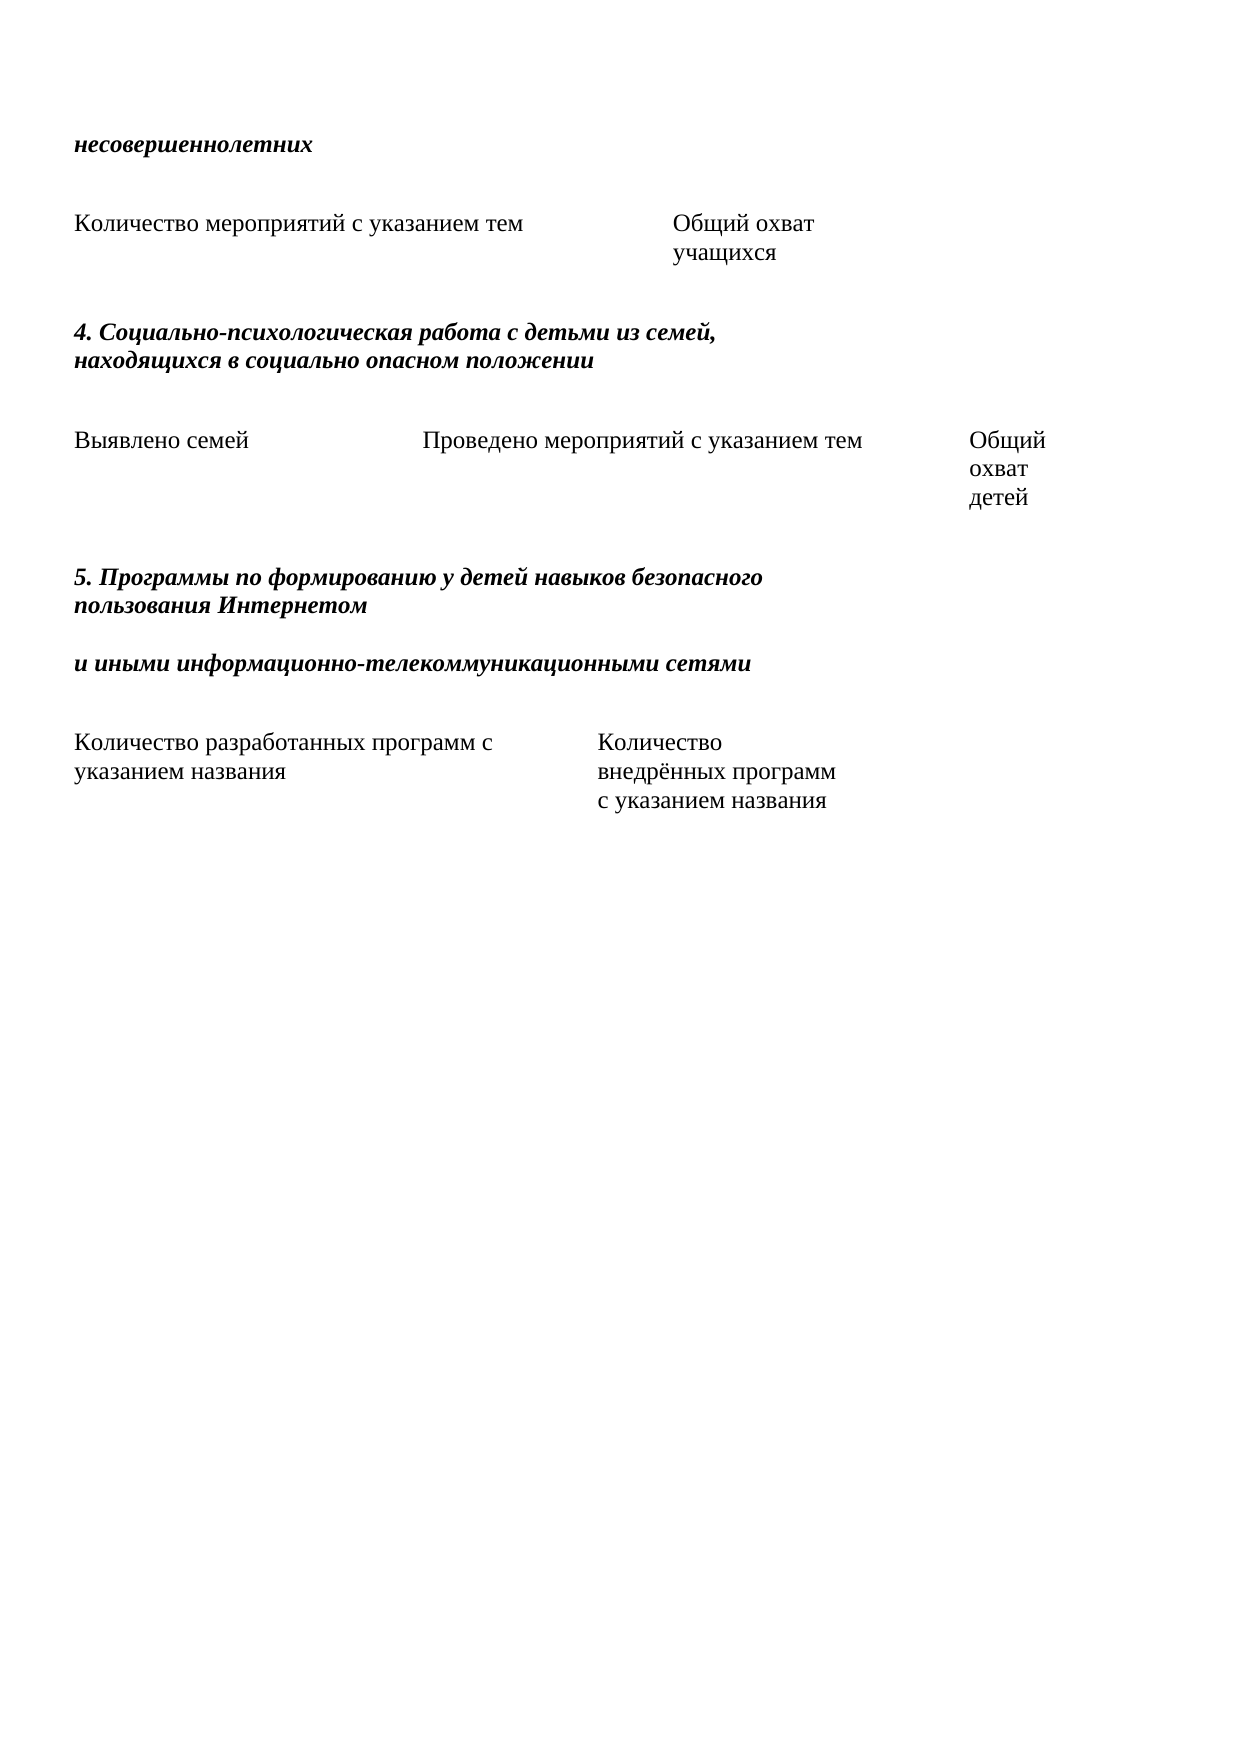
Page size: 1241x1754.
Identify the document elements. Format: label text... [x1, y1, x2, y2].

table_cell Общий охват детей [958, 385, 1059, 522]
table_cell Количество внедрённых программ с указанием названия [586, 688, 863, 824]
table_cell 5. Программы по формированию у детей навыков безопасного пользования Интернетом и иными информационно-телекоммуникационными сетями [63, 522, 863, 687]
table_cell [63, 118, 863, 169]
table_cell Количество мероприятий с указанием тем [63, 169, 662, 277]
table_cell Общий охват учащихся [662, 169, 863, 277]
table_cell Проведено мероприятий с указанием тем [411, 385, 958, 522]
table_cell Выявлено семей [63, 385, 411, 522]
table_cell 4. Социально-психологическая работа с детьми из семей, находящихся в социально опасном положении [63, 277, 863, 385]
table_cell Количество разработанных программ с указанием названия [63, 688, 586, 824]
